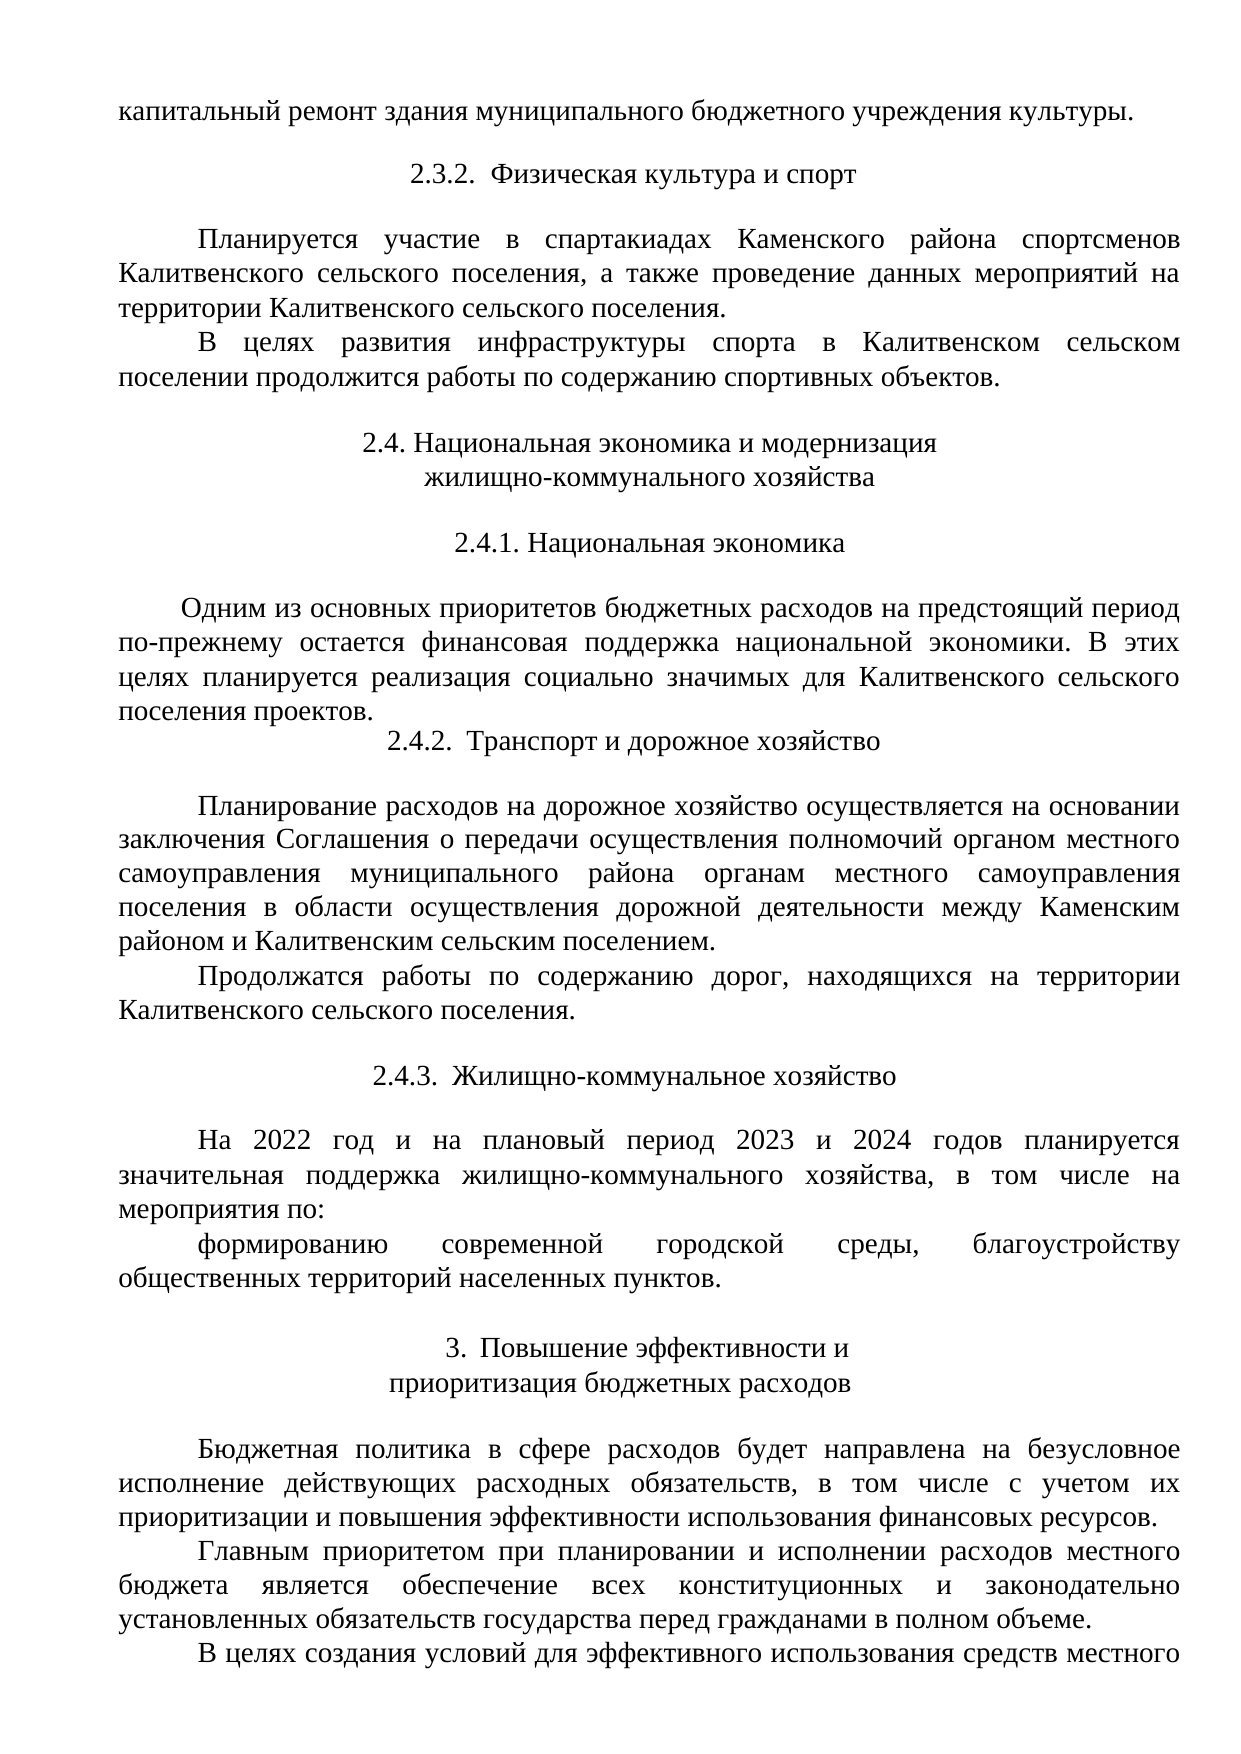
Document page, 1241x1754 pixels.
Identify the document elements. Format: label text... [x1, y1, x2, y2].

text В целях развития инфраструктуры спорта в Калитвенском сельском поселении продолжится работы по содержанию спортивных объектов. [118, 324, 1181, 393]
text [118, 94, 1181, 127]
list Повышение эффективности и приоритизация бюджетных расходов [389, 1329, 908, 1399]
text На 2022 год и на плановый период 2023 и 2024 годов планируется значительная поддержка жилищно-коммунального хозяйства, в том числе на мероприятия по: [118, 1122, 1181, 1226]
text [118, 1635, 1181, 1669]
list Жилищно-коммунальное хозяйство [372, 1062, 1181, 1091]
text Планируется участие в спартакиадах Каменского района спортсменов Калитвенского сельского поселения, а также проведение данных мероприятий на территории Калитвенского сельского поселения. [118, 221, 1181, 324]
list Физическая культура и спорт [410, 161, 1181, 190]
text Бюджетная политика в сфере расходов будет направлена на безусловное исполнение действующих расходных обязательств, в том числе с учетом их приоритизации и повышения эффективности использования финансовых ресурсов. [118, 1431, 1181, 1533]
list Транспорт и дорожное хозяйство [387, 727, 1181, 757]
text Одним из основных приоритетов бюджетных расходов на предстоящий период по-прежнему остается финансовая поддержка национальной экономики. В этих целях планируется реализация социально значимых для Калитвенского сельского поселения проектов. [118, 589, 1181, 727]
text Продолжатся работы по содержанию дорог, находящихся на территории Калитвенского сельского поселения. [118, 958, 1181, 1027]
text формированию современной городской среды, благоустройству общественных территорий населенных пунктов. [118, 1226, 1181, 1294]
text Главным приоритетом при планировании и исполнении расходов местного бюджета является обеспечение всех конституционных и законодательно установленных обязательств государства перед гражданами в полном объеме. [118, 1533, 1181, 1635]
text Планирование расходов на дорожное хозяйство осуществляется на основании заключения Соглашения о передачи осуществления полномочий органом местного самоуправления муниципального района органам местного самоуправления поселения в области осуществления дорожной деятельности между Каменским районом и Калитвенским сельским поселением. [118, 788, 1181, 958]
text 2.4. Национальная экономика и модернизация жилищно-коммунального хозяйства [118, 424, 1181, 493]
text 2.4.1. Национальная экономика [118, 529, 1181, 558]
